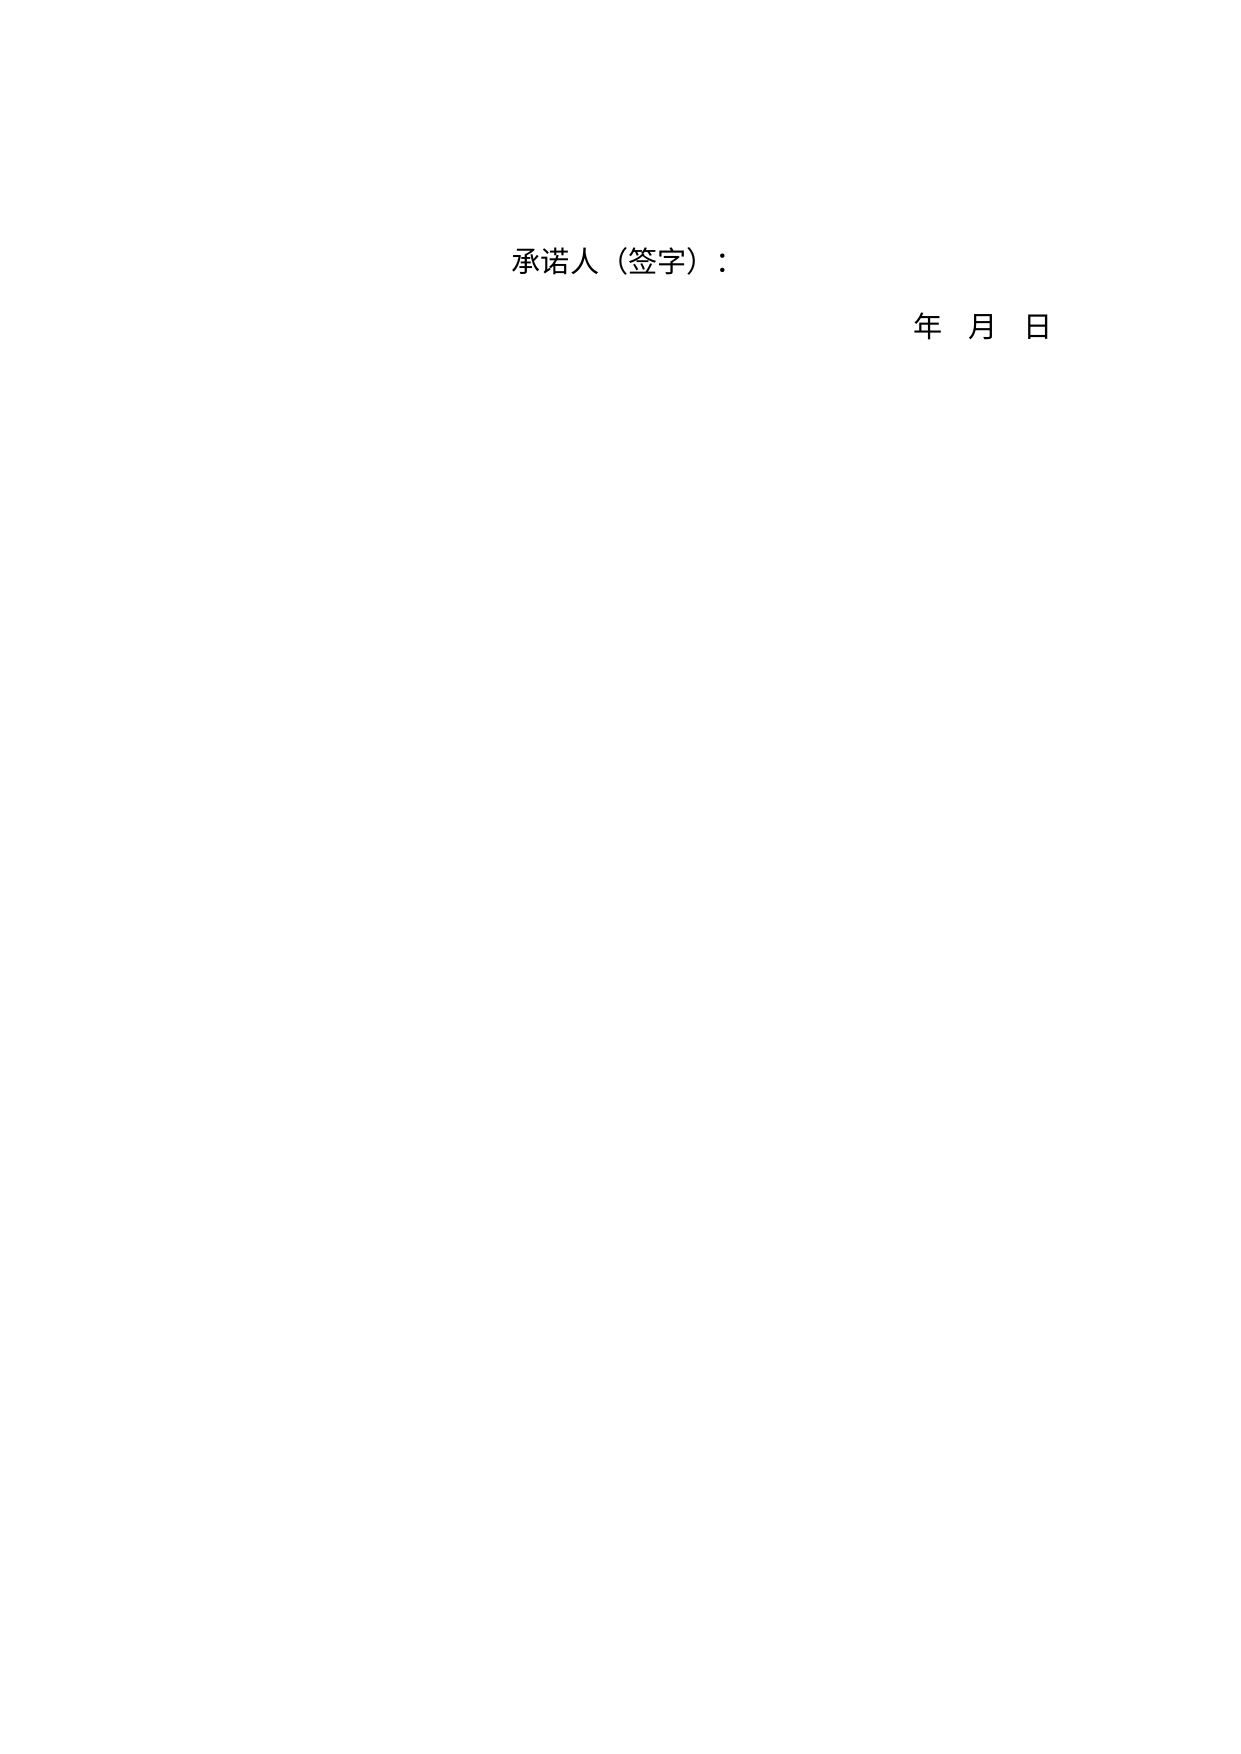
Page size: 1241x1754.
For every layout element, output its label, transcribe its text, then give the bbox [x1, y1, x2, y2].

text 承诺人（签字）： [187, 227, 1053, 292]
text 年 月 日 [187, 292, 1053, 357]
